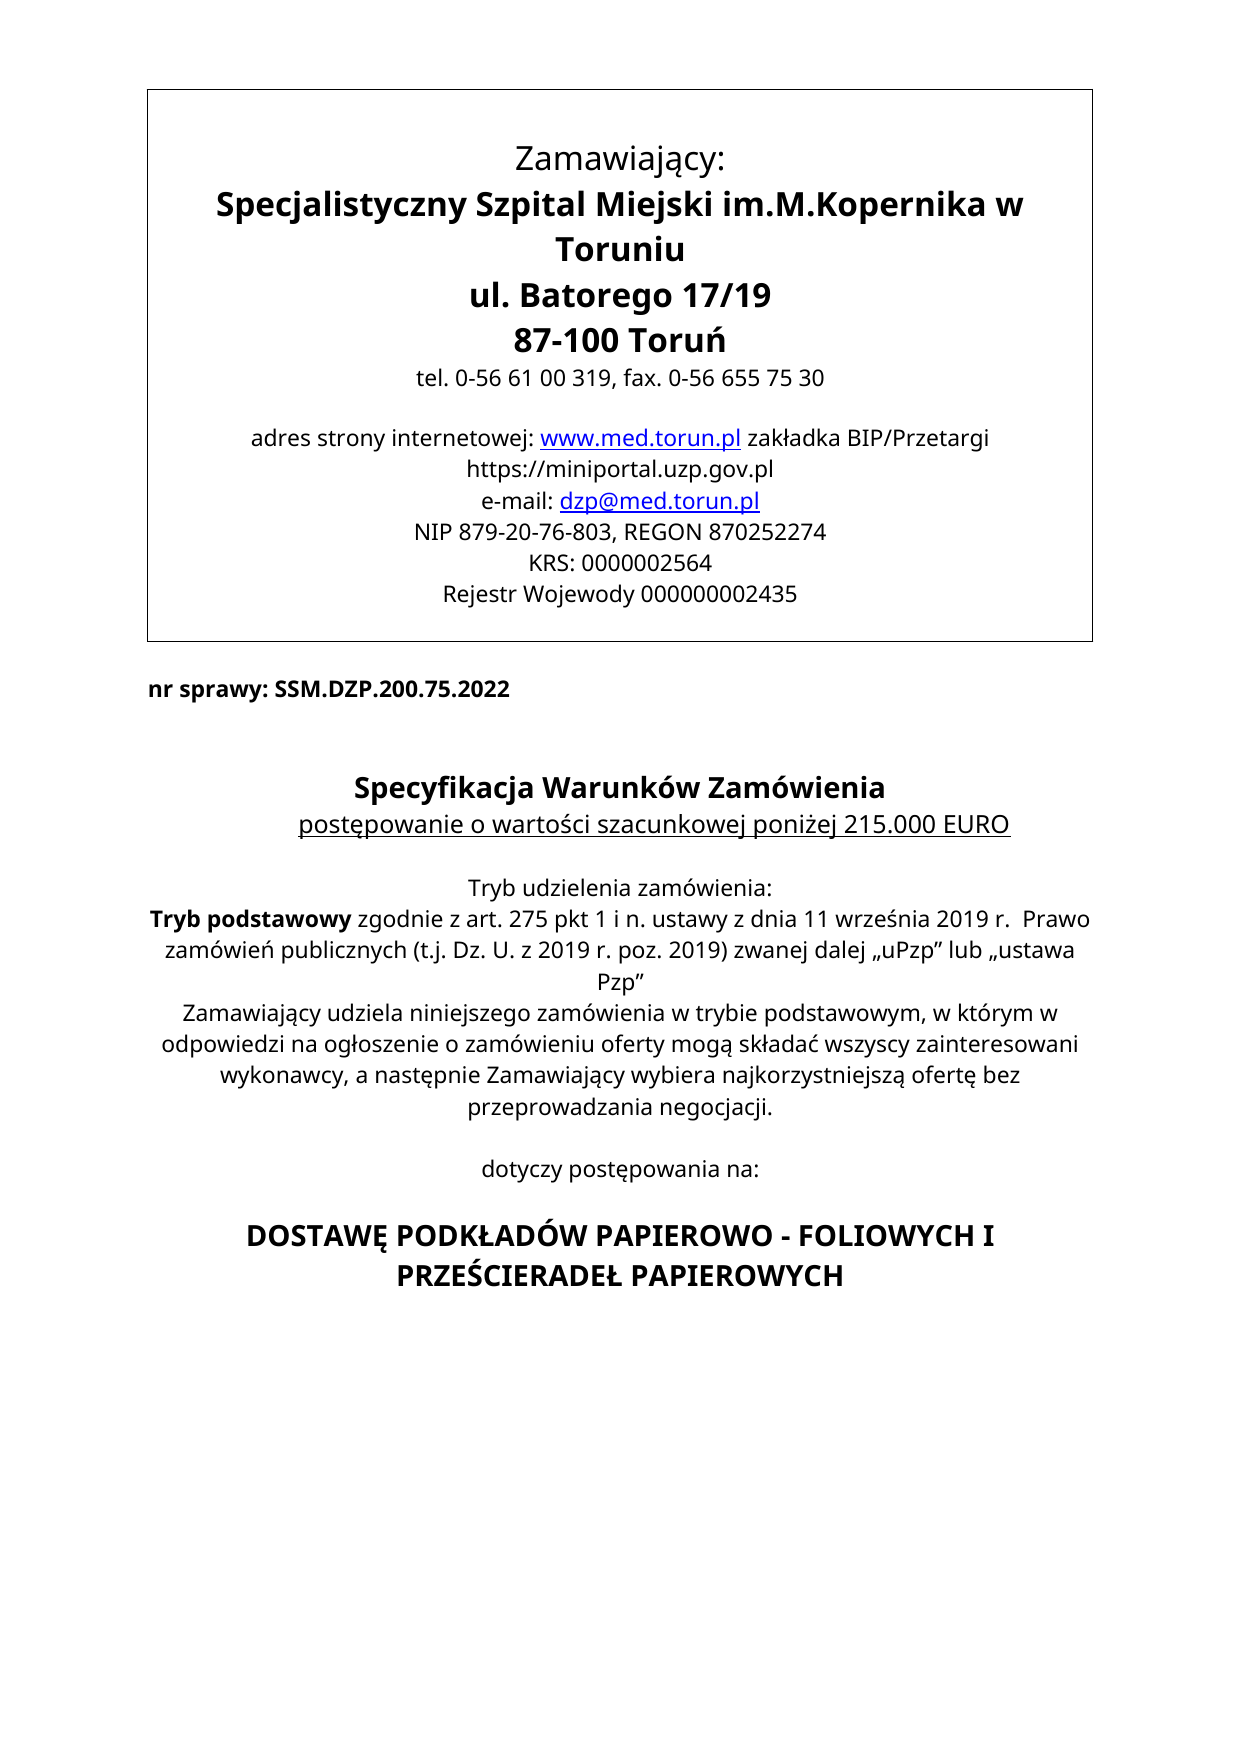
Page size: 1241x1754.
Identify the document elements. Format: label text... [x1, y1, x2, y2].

text Specjalistyczny Szpital Miejski im.M.Kopernika w Toruniu [148, 181, 1092, 271]
text KRS: 0000002564 [148, 547, 1092, 578]
text ul. Batorego 17/19 [148, 271, 1092, 317]
text Tryb udzielenia zamówienia: [148, 872, 1092, 903]
text 87-100 Toruń [148, 317, 1092, 362]
text tel. 0-56 61 00 319, fax. 0-56 655 75 30 [148, 362, 1092, 393]
text DOSTAWĘ PODKŁADÓW PAPIEROWO - FOLIOWYCH I PRZEŚCIERADEŁ PAPIEROWYCH [148, 1216, 1092, 1295]
text NIP 879-20-76-803, REGON 870252274 [148, 516, 1092, 547]
text Tryb podstawowy zgodnie z art. 275 pkt 1 i n. ustawy z dnia 11 września 2019 r. Prawo zamówień publicznych (t.j. Dz. U. z 2019 r. poz. 2019) zwanej dalej „uPzp” lub „ustawa Pzp” [148, 903, 1092, 997]
text e-mail: dzp@med.torun.pl [148, 485, 1092, 516]
text Specyfikacja Warunków Zamówienia [148, 767, 1092, 807]
text Zamawiający udziela niniejszego zamówienia w trybie podstawowym, w którym w odpowiedzi na ogłoszenie o zamówieniu oferty mogą składać wszyscy zainteresowani wykonawcy, a następnie Zamawiający wybiera najkorzystniejszą ofertę bez przeprowadzania negocjacji. [148, 997, 1092, 1122]
text adres strony internetowej: www.med.torun.pl zakładka BIP/Przetargi [148, 422, 1092, 453]
text nr sprawy: SSM.DZP.200.75.2022 [148, 673, 1092, 704]
text Rejestr Wojewody 000000002435 [148, 578, 1092, 610]
text dotyczy postępowania na: [148, 1153, 1092, 1184]
text https://miniportal.uzp.gov.pl [148, 453, 1092, 485]
text Zamawiający: [148, 135, 1092, 181]
text postępowanie o wartości szacunkowej poniżej 215.000 EURO [148, 807, 1161, 841]
